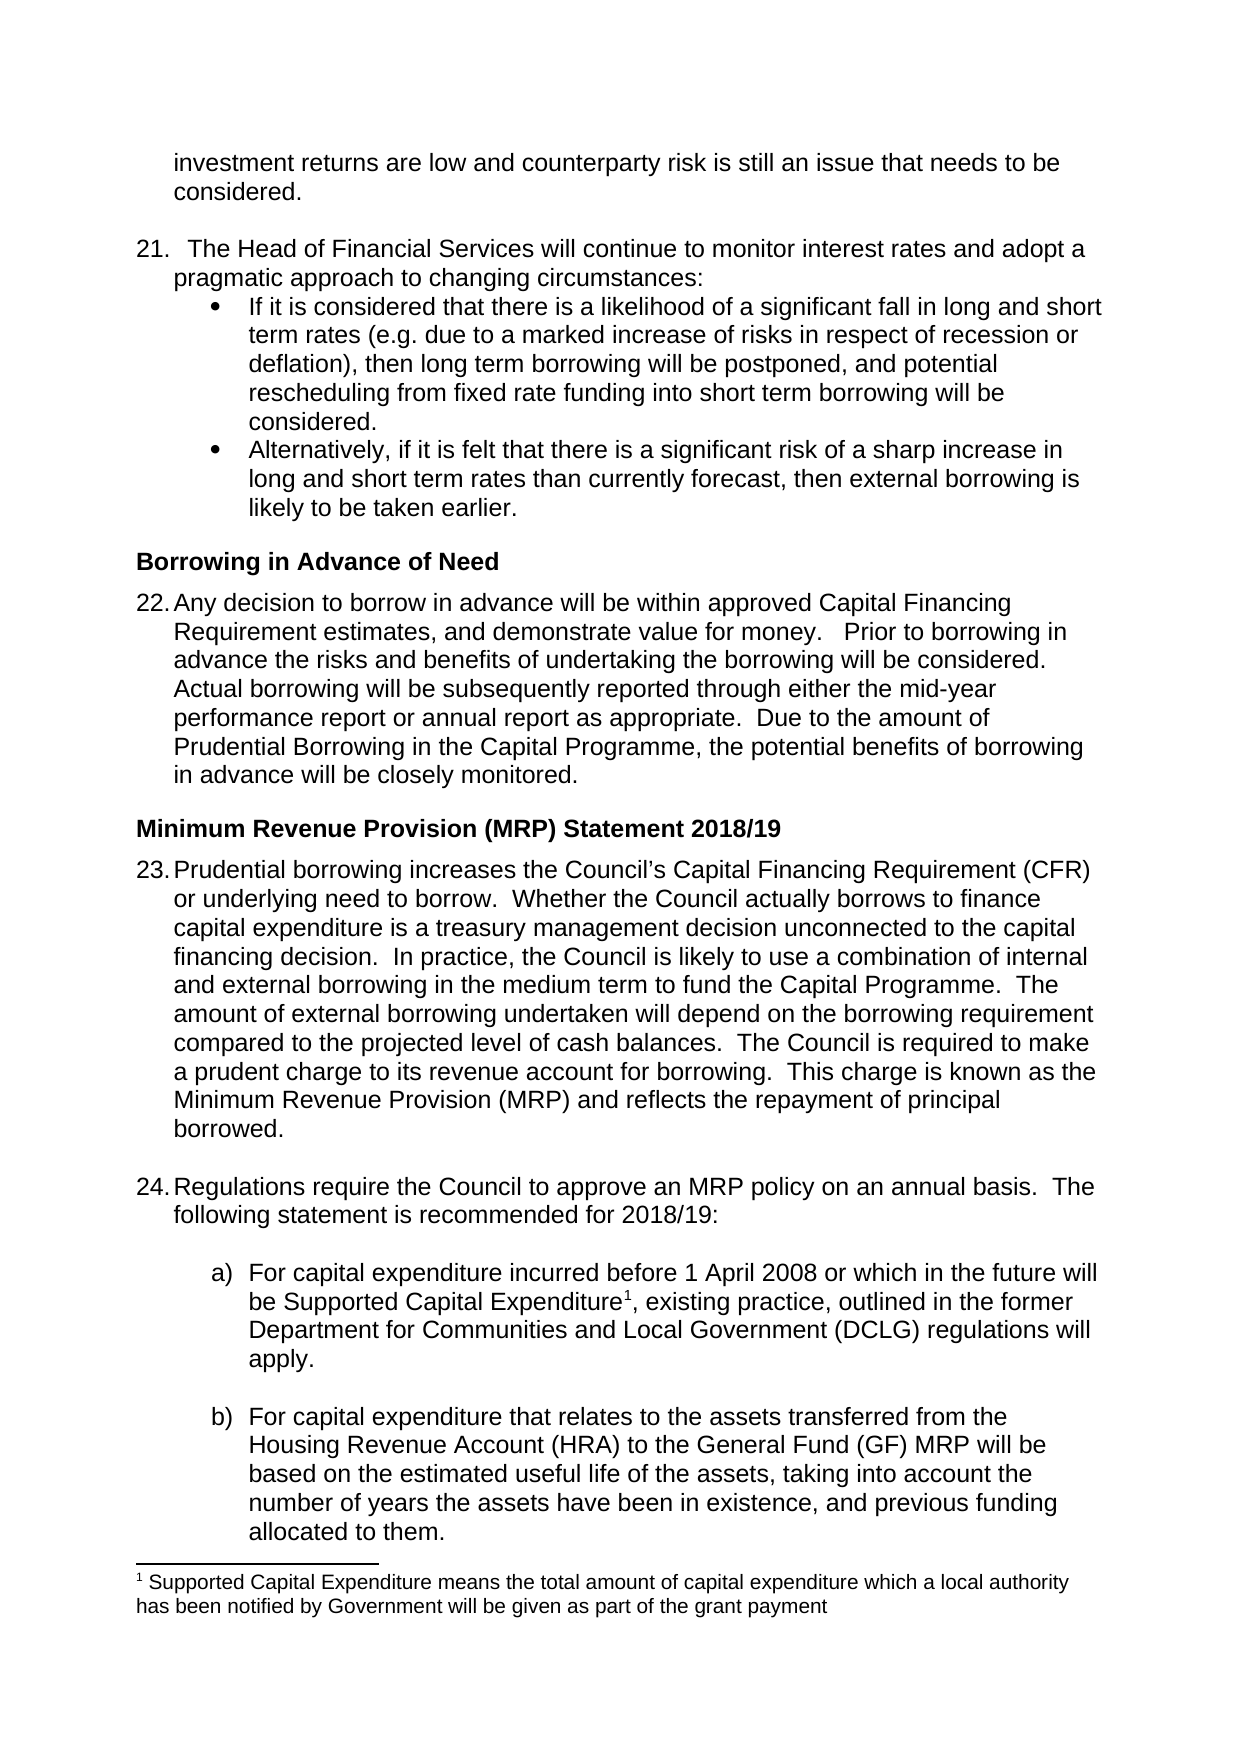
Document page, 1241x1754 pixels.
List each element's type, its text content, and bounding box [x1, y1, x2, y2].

list Regulations require the Council to approve an MRP policy on an annual basis. The following statement is recommended for 2018/19: [136, 1172, 1104, 1229]
subtitle Borrowing in Advance of Need [136, 547, 1104, 575]
list If it is considered that there is a likelihood of a significant fall in long and short term rates (e.g. due to a marked increase of risks in respect of recession or deflation), then long term borrowing will be postponed, and potential rescheduling from fixed rate funding into short term borrowing will be considered. [211, 291, 1104, 435]
list Prudential borrowing increases the Council’s Capital Financing Requirement (CFR) or underlying need to borrow. Whether the Council actually borrows to finance capital expenditure is a treasury management decision unconnected to the capital financing decision. In practice, the Council is likely to use a combination of internal and external borrowing in the medium term to fund the Capital Programme. The amount of external borrowing undertaken will depend on the borrowing requirement compared to the projected level of cash balances. The Council is required to make a prudent charge to its revenue account for borrowing. This charge is known as the Minimum Revenue Provision (MRP) and reflects the repayment of principal borrowed. [136, 855, 1104, 1143]
list Any decision to borrow in advance will be within approved Capital Financing Requirement estimates, and demonstrate value for money. Prior to borrowing in advance the risks and benefits of undertaking the borrowing will be considered. Actual borrowing will be subsequently reported through either the mid-year performance report or annual report as appropriate. Due to the amount of Prudential Borrowing in the Capital Programme, the potential benefits of borrowing in advance will be closely monitored. [136, 588, 1104, 789]
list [136, 148, 1104, 205]
subtitle Minimum Revenue Provision (MRP) Statement 2018/19 [136, 814, 1104, 843]
list For capital expenditure incurred before 1 April 2008 or which in the future will be Supported Capital Expenditure, existing practice, outlined in the former Department for Communities and Local Government (DCLG) regulations will apply. [211, 1258, 1104, 1373]
list For capital expenditure that relates to the assets transferred from the Housing Revenue Account (HRA) to the General Fund (GF) MRP will be based on the estimated useful life of the assets, taking into account the number of years the assets have been in existence, and previous funding allocated to them. [211, 1402, 1104, 1545]
list The Head of Financial Services will continue to monitor interest rates and adopt a pragmatic approach to changing circumstances: [136, 234, 1104, 291]
list Alternatively, if it is felt that there is a significant risk of a sharp increase in long and short term rates than currently forecast, then external borrowing is likely to be taken earlier. [211, 435, 1104, 522]
